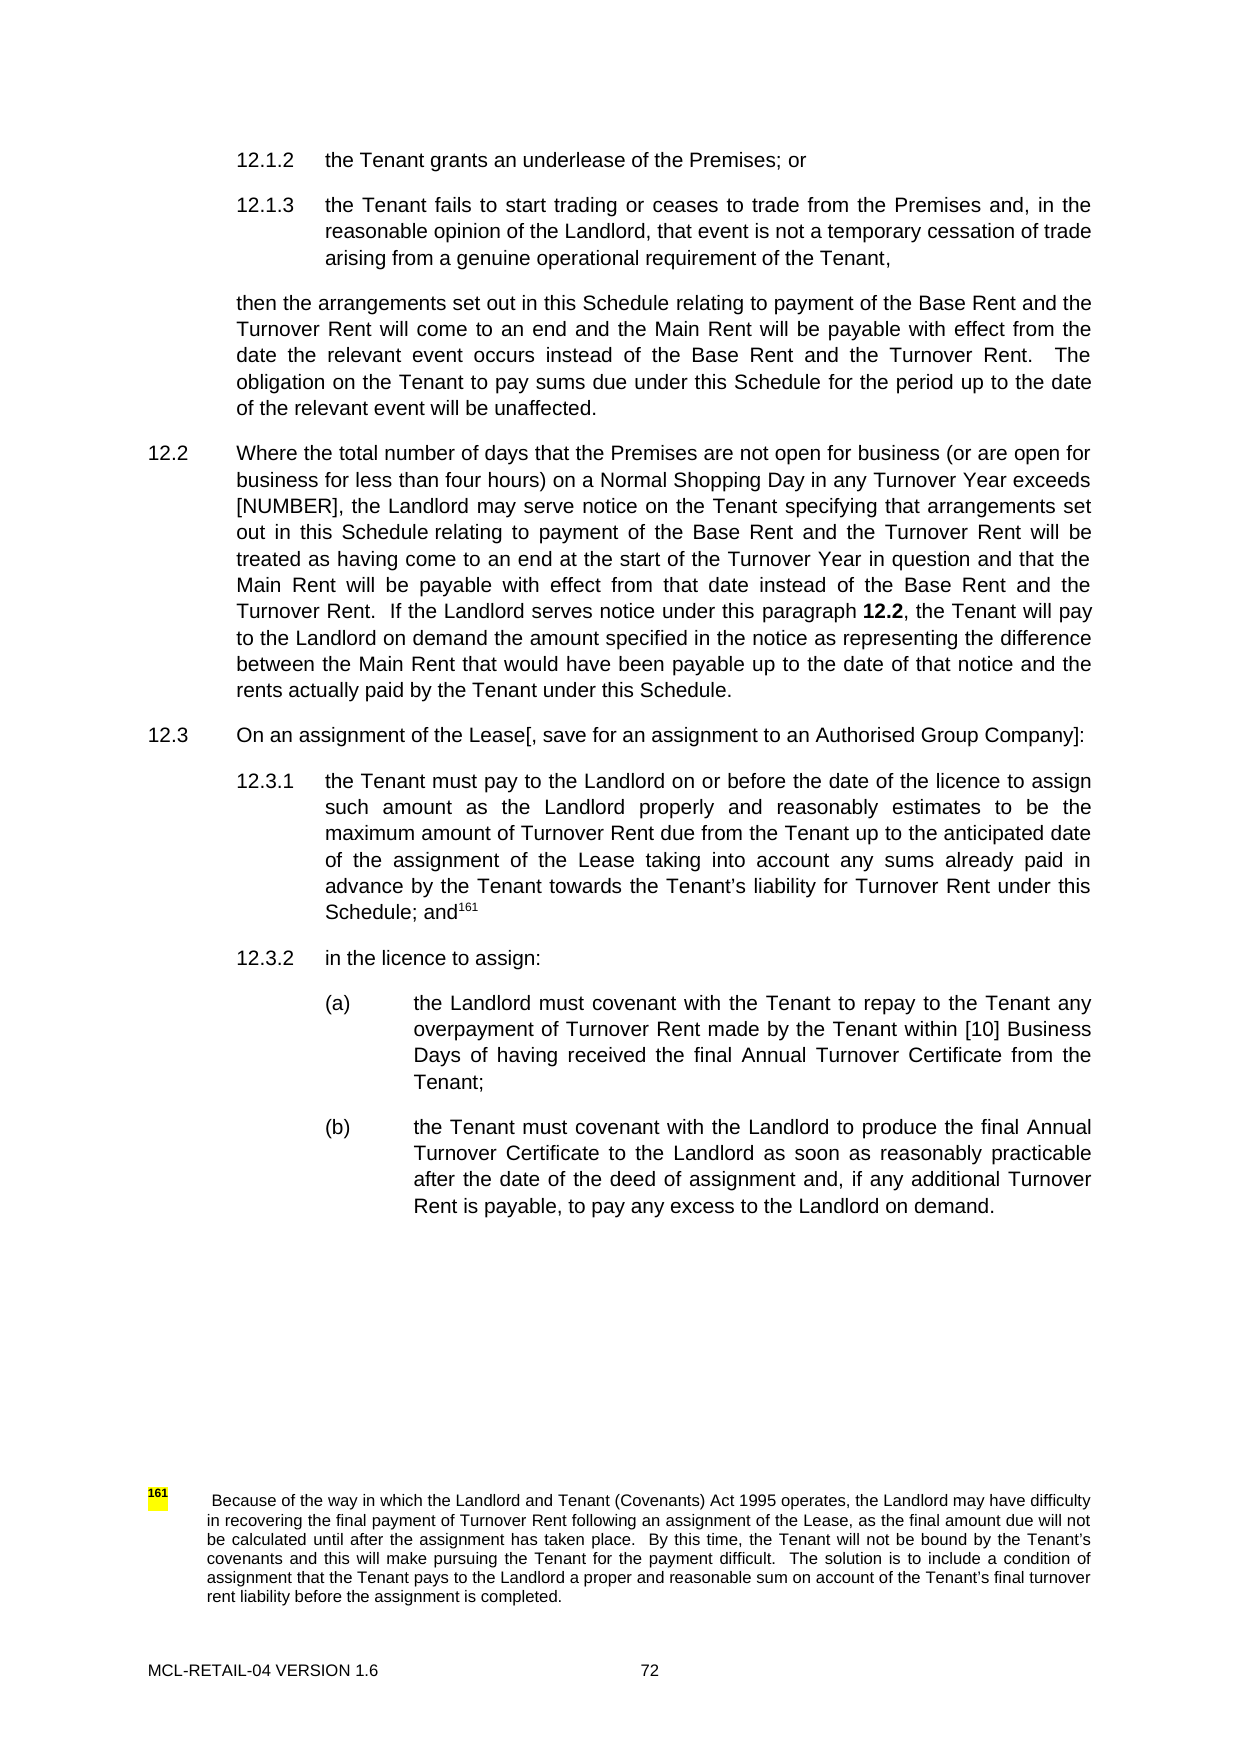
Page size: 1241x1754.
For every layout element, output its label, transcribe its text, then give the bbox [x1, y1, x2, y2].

text then the arrangements set out in this Schedule relating to payment of the Base Rent and the Turnover Rent will come to an end and the Main Rent will be payable with effect from the date the relevant event occurs instead of the Base Rent and the Turnover Rent. The obligation on the Tenant to pay sums due under this Schedule for the period up to the date of the relevant event will be unaffected. [236, 291, 1093, 420]
text in the licence to assign: [236, 945, 1093, 969]
text the Tenant must covenant with the Landlord to produce the final Annual Turnover Certificate to the Landlord as soon as reasonably practicable after the date of the deed of assignment and, if any additional Turnover Rent is payable, to pay any excess to the Landlord on demand. [325, 1114, 1093, 1218]
text the Landlord must covenant with the Tenant to repay to the Tenant any overpayment of Turnover Rent made by the Tenant within [10] Business Days of having received the final Annual Turnover Certificate from the Tenant; [325, 990, 1093, 1093]
text On an assignment of the Lease[, save for an assignment to an Authorised Group Company]: [148, 723, 1093, 747]
text the Tenant grants an underlease of the Premises; or [236, 148, 1093, 172]
text the Tenant fails to start trading or ceases to trade from the Premises and, in the reasonable opinion of the Landlord, that event is not a temporary cessation of trade arising from a genuine operational requirement of the Tenant, [236, 193, 1093, 269]
text Where the total number of days that the Premises are not open for business (or are open for business for less than four hours) on a Normal Shopping Day in any Turnover Year exceeds [NUMBER], the Landlord may serve notice on the Tenant specifying that arrangements set out in this Schedule relating to payment of the Base Rent and the Turnover Rent will be treated as having come to an end at the start of the Turnover Year in question and that the Main Rent will be payable with effect from that date instead of the Base Rent and the Turnover Rent. If the Landlord serves notice under this paragraph 12.2, the Tenant will pay to the Landlord on demand the amount specified in the notice as representing the difference between the Main Rent that would have been payable up to the date of that notice and the rents actually paid by the Tenant under this Schedule. [148, 441, 1093, 702]
text the Tenant must pay to the Landlord on or before the date of the licence to assign such amount as the Landlord properly and reasonably estimates to be the maximum amount of Turnover Rent due from the Tenant up to the anticipated date of the assignment of the Lease taking into account any sums already paid in advance by the Tenant towards the Tenant’s liability for Turnover Rent under this Schedule; and [236, 768, 1093, 924]
